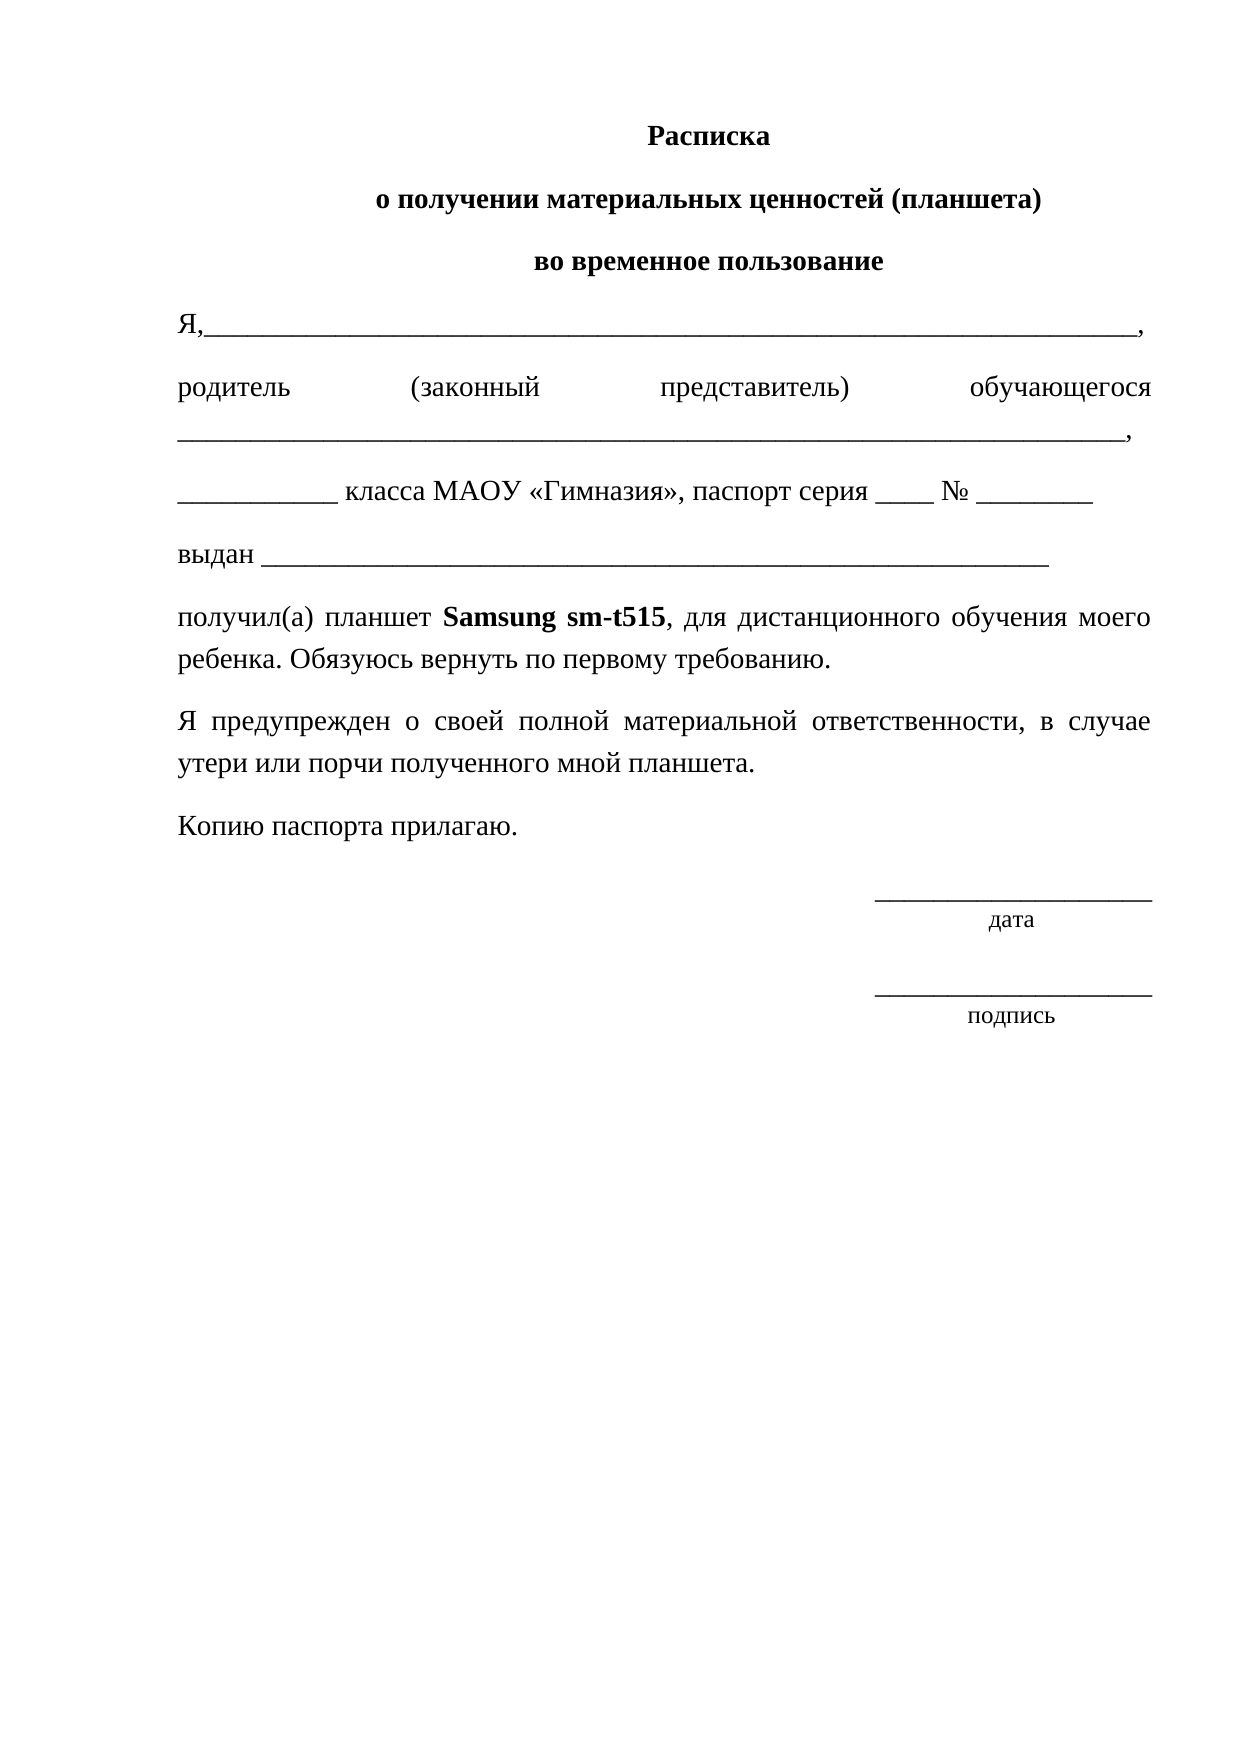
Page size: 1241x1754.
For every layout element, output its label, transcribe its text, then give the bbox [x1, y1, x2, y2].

text Я предупрежден о своей полной материальной ответственности, в случае утери или порчи полученного мной планшета. [177, 703, 1152, 779]
text Я,________________________________________________________________, [177, 306, 1152, 340]
text подпись [871, 1000, 1152, 1029]
text ___________________ [177, 871, 1152, 904]
text о получении материальных ценностей (планшета) [177, 181, 1152, 214]
text ___________________ [177, 967, 1152, 1000]
text Копию паспорта прилагаю. [177, 808, 1152, 842]
text выдан ______________________________________________________ [177, 536, 1152, 570]
text дата [871, 904, 1152, 933]
text родитель (законный представитель) обучающегося _________________________________________________________________, [177, 369, 1152, 444]
text ___________ класса МАОУ «Гимназия», паспорт серия ____ № ________ [177, 473, 1152, 507]
text Расписка [177, 118, 1152, 152]
text во временное пользование [177, 243, 1152, 277]
text получил(а) планшет Samsung sm-t515, для дистанционного обучения моего ребенка. Обязуюсь вернуть по первому требованию. [177, 599, 1152, 674]
